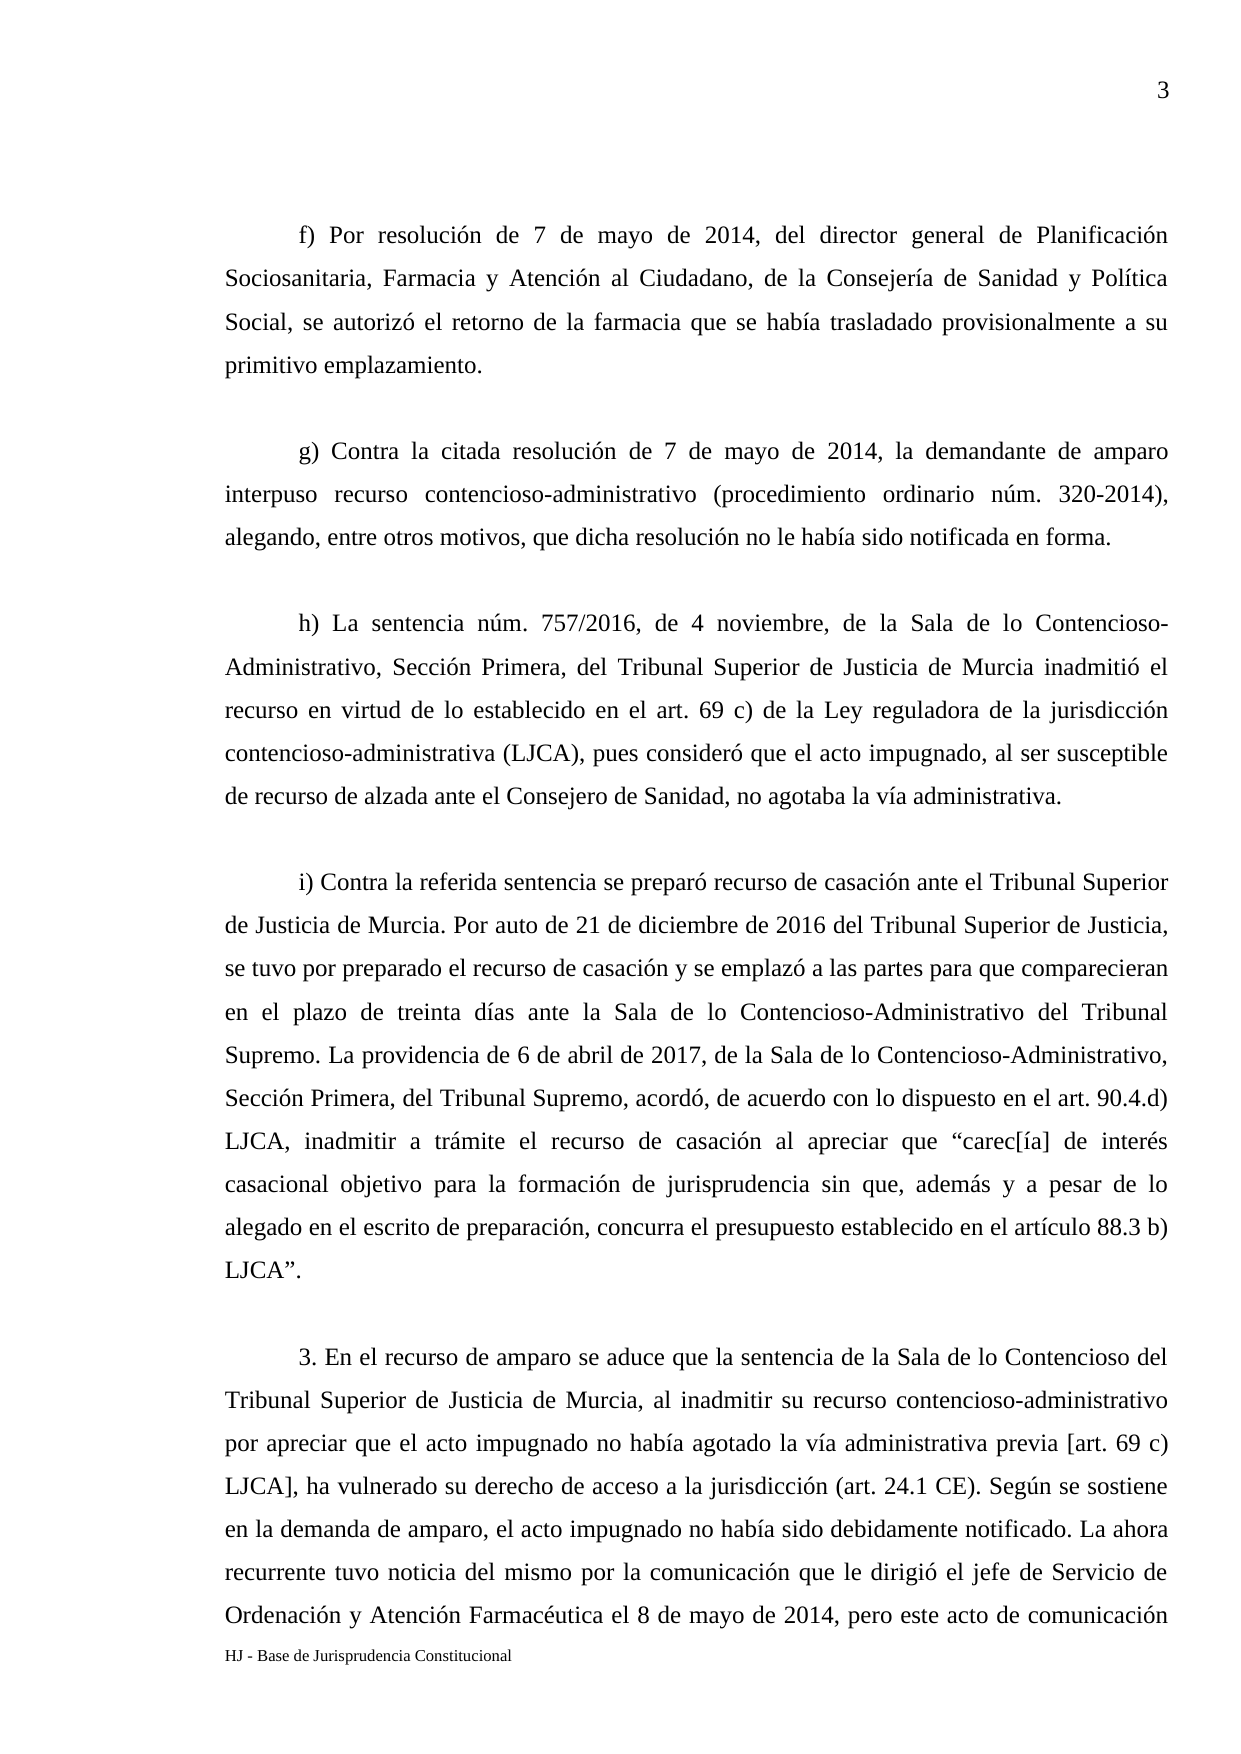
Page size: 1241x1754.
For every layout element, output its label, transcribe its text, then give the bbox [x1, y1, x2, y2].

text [224, 1342, 1169, 1629]
text i) Contra la referida sentencia se preparó recurso de casación ante el Tribunal Superior de Justicia de Murcia. Por auto de 21 de diciembre de 2016 del Tribunal Superior de Justicia, se tuvo por preparado el recurso de casación y se emplazó a las partes para que comparecieran en el plazo de treinta días ante la Sala de lo Contencioso-Administrativo del Tribunal Supremo. La providencia de 6 de abril de 2017, de la Sala de lo Contencioso-Administrativo, Sección Primera, del Tribunal Supremo, acordó, de acuerdo con lo dispuesto en el art. 90.4.d) LJCA, inadmitir a trámite el recurso de casación al apreciar que “carec[ía] de interés casacional objetivo para la formación de jurisprudencia sin que, además y a pesar de lo alegado en el escrito de preparación, concurra el presupuesto establecido en el artículo 88.3 b) LJCA”. [224, 867, 1169, 1284]
text h) La sentencia núm. 757/2016, de 4 noviembre, de la Sala de lo Contencioso-Administrativo, Sección Primera, del Tribunal Superior de Justicia de Murcia inadmitió el recurso en virtud de lo establecido en el art. 69 c) de la Ley reguladora de la jurisdicción contencioso-administrativa (LJCA), pues consideró que el acto impugnado, al ser susceptible de recurso de alzada ante el Consejero de Sanidad, no agotaba la vía administrativa. [224, 608, 1169, 810]
text f) Por resolución de 7 de mayo de 2014, del director general de Planificación Sociosanitaria, Farmacia y Atención al Ciudadano, de la Consejería de Sanidad y Política Social, se autorizó el retorno de la farmacia que se había trasladado provisionalmente a su primitivo emplazamiento. [224, 220, 1169, 378]
text g) Contra la citada resolución de 7 de mayo de 2014, la demandante de amparo interpuso recurso contencioso-administrativo (procedimiento ordinario núm. 320-2014), alegando, entre otros motivos, que dicha resolución no le había sido notificada en forma. [224, 436, 1169, 551]
